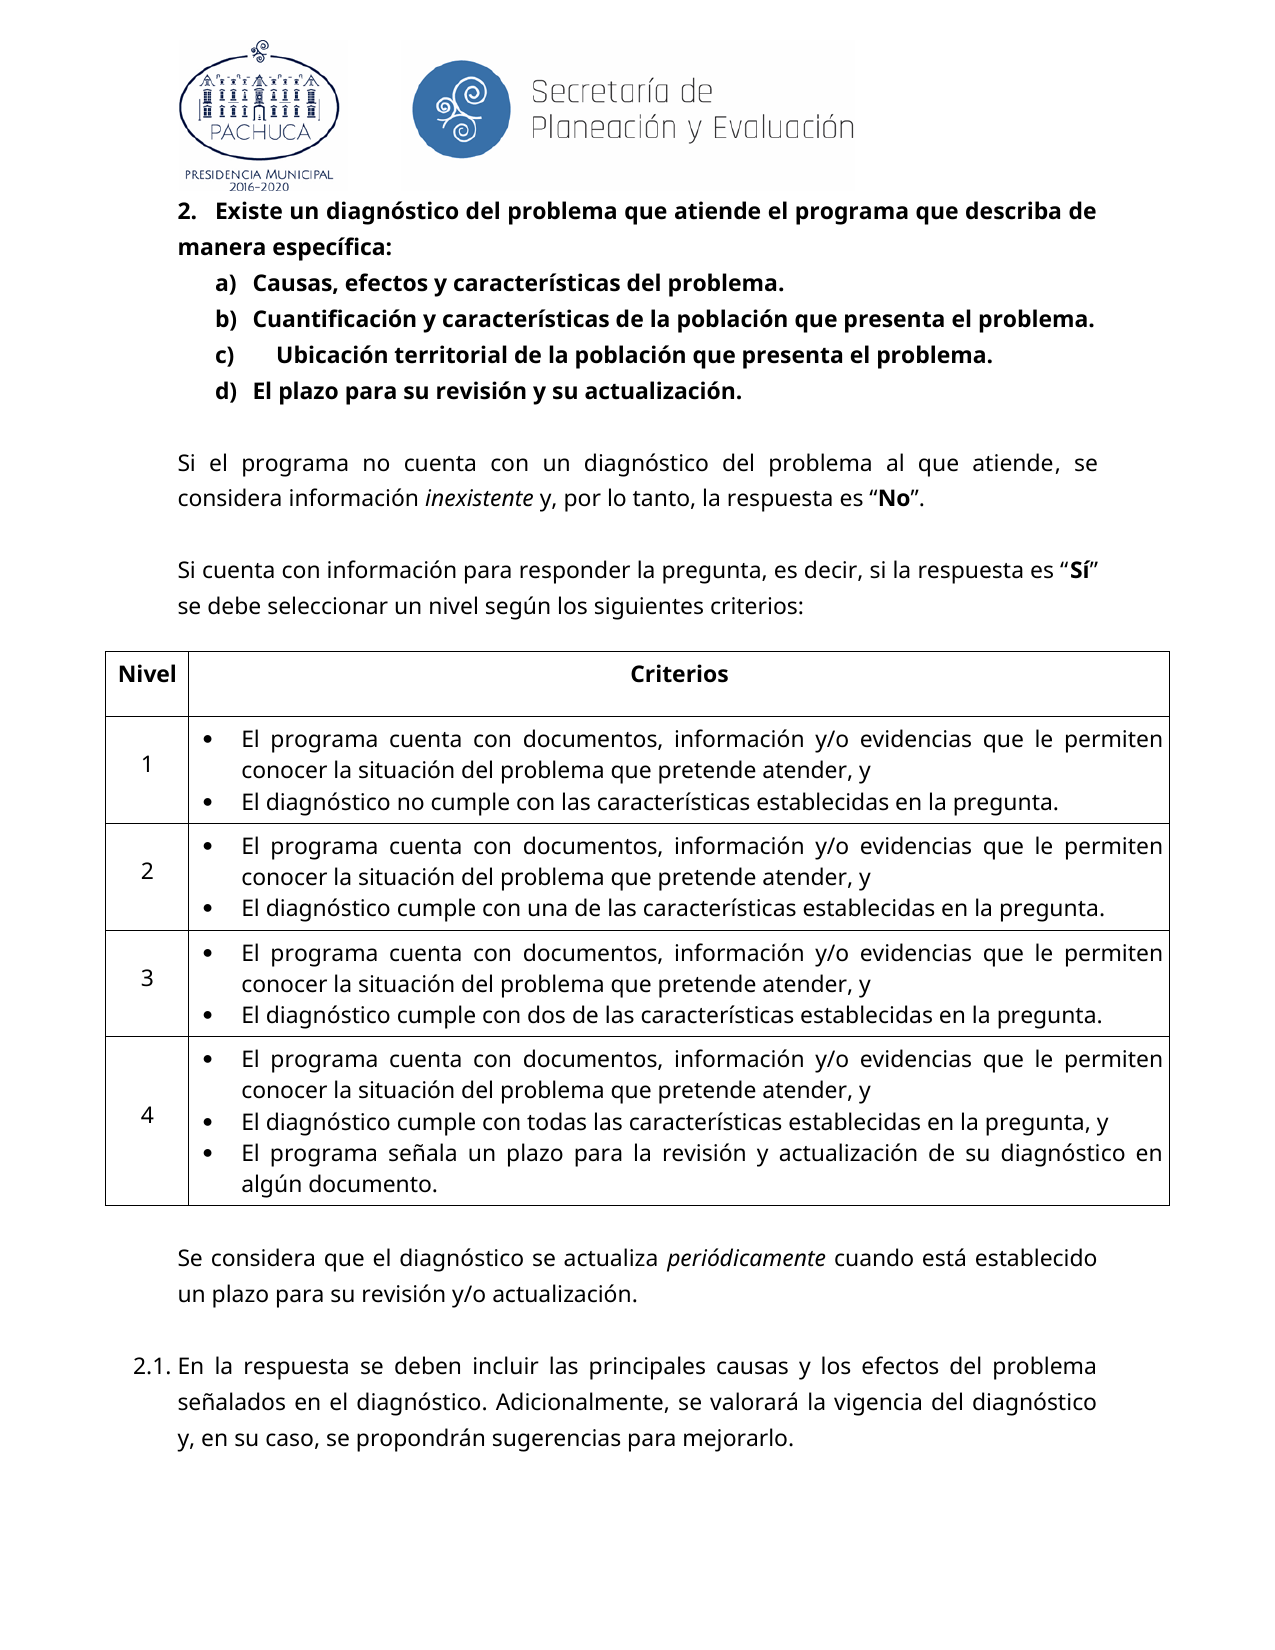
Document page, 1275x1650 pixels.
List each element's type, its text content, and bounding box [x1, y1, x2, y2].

table_header Nivel [106, 652, 188, 716]
list Causas, efectos y características del problema. [215, 267, 1098, 298]
table_cell 1 [106, 717, 188, 823]
table_cell El programa cuenta con documentos, información y/o evidencias que le permiten conocer la situación del problema que pretende atender, y El diagnóstico no cumple con las características establecidas en la pregunta. [189, 717, 1169, 823]
list Ubicación territorial de la población que presenta el problema. [215, 339, 1098, 370]
table_header Criterios [189, 652, 1169, 716]
table_cell 3 [106, 931, 188, 1036]
list Se considera que el diagnóstico se actualiza periódicamente cuando está establecido un plazo para su revisión y/o actualización. [177, 1242, 1098, 1309]
picture [179, 40, 855, 191]
list En la respuesta se deben incluir las principales causas y los efectos del problema señalados en el diagnóstico. Adicionalmente, se valorará la vigencia del diagnóstico y, en su caso, se propondrán sugerencias para mejorarlo. [133, 1350, 1098, 1453]
table_cell El programa cuenta con documentos, información y/o evidencias que le permiten conocer la situación del problema que pretende atender, y El diagnóstico cumple con todas las características establecidas en la pregunta, y El programa señala un plazo para la revisión y actualización de su diagnóstico en algún documento. [189, 1037, 1169, 1205]
table_cell El programa cuenta con documentos, información y/o evidencias que le permiten conocer la situación del problema que pretende atender, y El diagnóstico cumple con una de las características establecidas en la pregunta. [189, 824, 1169, 929]
text Si cuenta con información para responder la pregunta, es decir, si la respuesta es “Sí” se debe seleccionar un nivel según los siguientes criterios: [177, 554, 1098, 621]
list Existe un diagnóstico del problema que atiende el programa que describa de manera específica: [177, 195, 1098, 262]
table_cell 4 [106, 1037, 188, 1205]
table_cell El programa cuenta con documentos, información y/o evidencias que le permiten conocer la situación del problema que pretende atender, y El diagnóstico cumple con dos de las características establecidas en la pregunta. [189, 931, 1169, 1036]
list El plazo para su revisión y su actualización. [215, 374, 1098, 406]
text Si el programa no cuenta con un diagnóstico del problema al que atiende, se considera información inexistente y, por lo tanto, la respuesta es “No”. [177, 446, 1098, 514]
list Cuantificación y características de la población que presenta el problema. [215, 303, 1098, 334]
table_cell 2 [106, 824, 188, 929]
